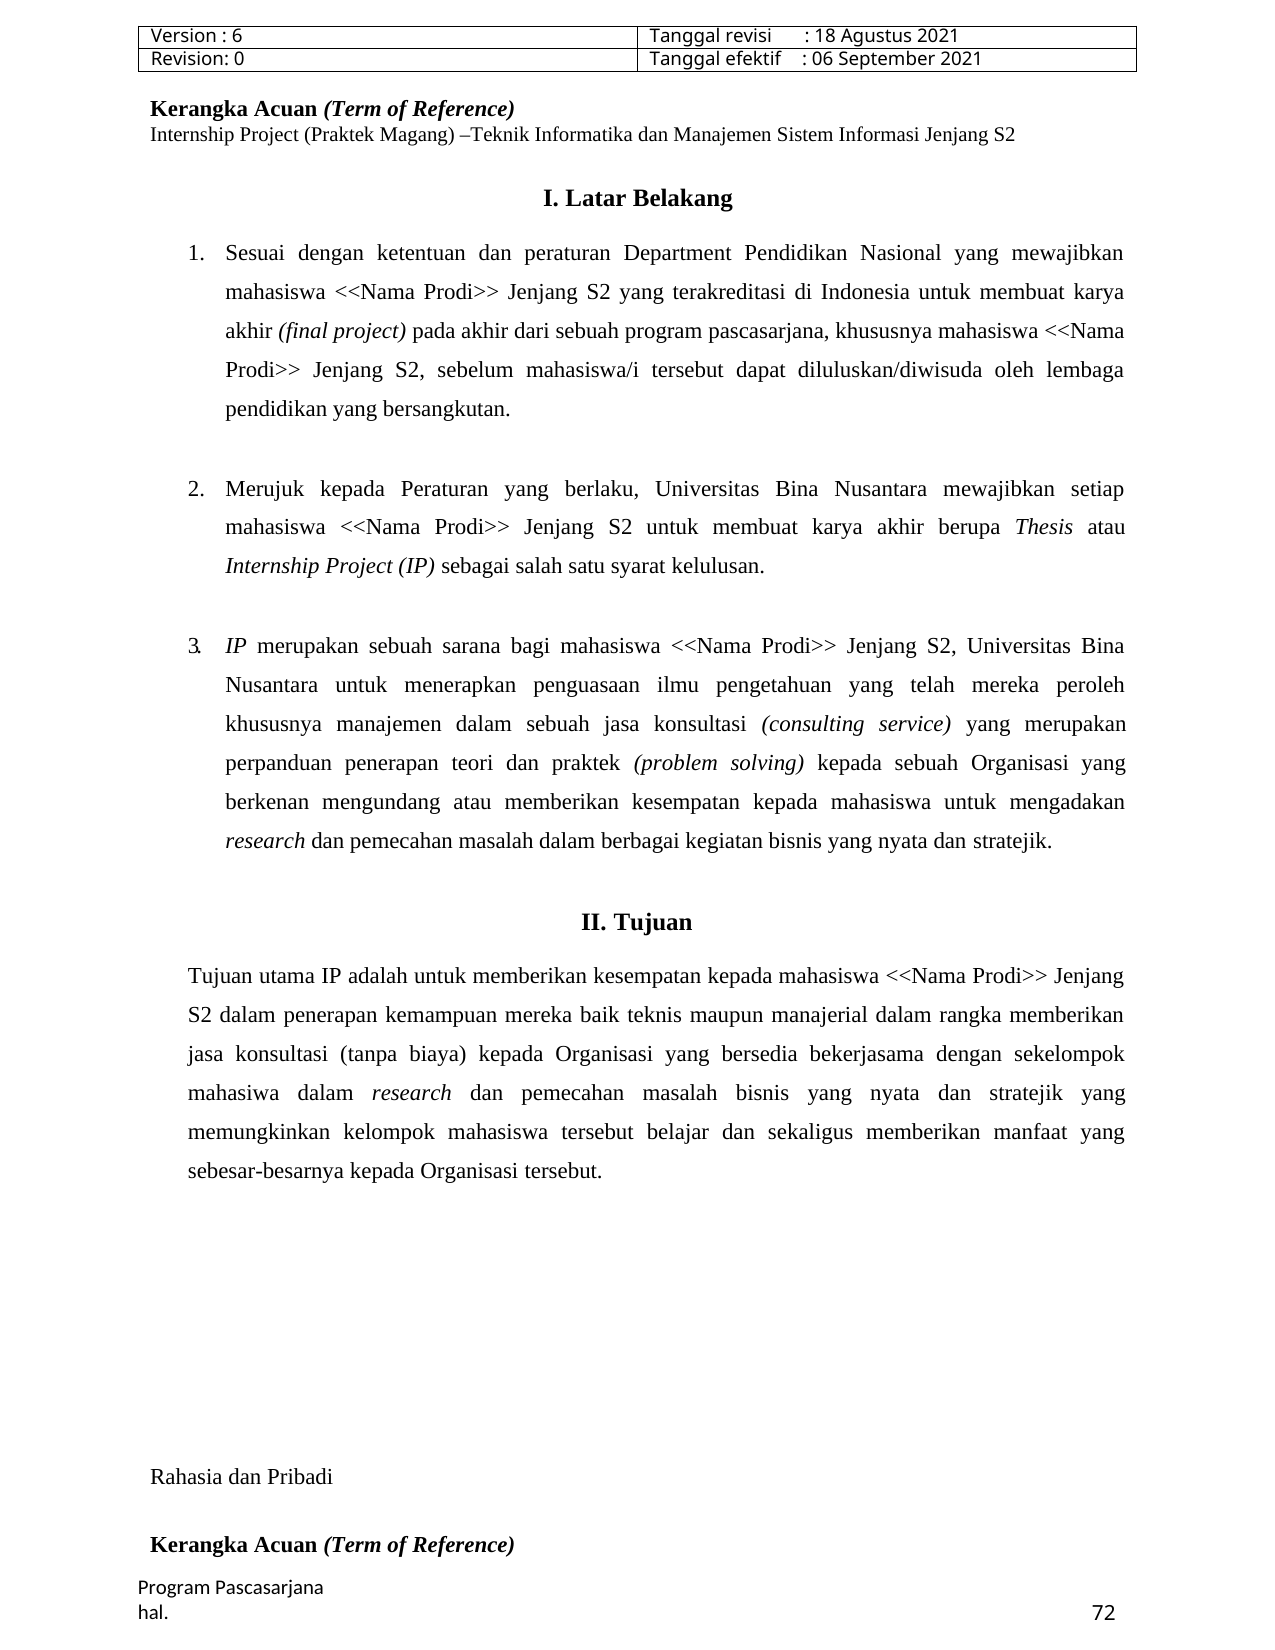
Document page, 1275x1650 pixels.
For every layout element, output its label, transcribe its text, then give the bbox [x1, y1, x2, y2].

text Kerangka Acuan (Term of Reference) [150, 1531, 1237, 1557]
list Tujuan [581, 907, 1237, 936]
list Sesuai dengan ketentuan dan peraturan Department Pendidikan Nasional yang mewajibkan mahasiswa <<Nama Prodi>> Jenjang S2 yang terakreditasi di Indonesia untuk membuat karya akhir (final project) pada akhir dari sebuah program pascasarjana, khususnya mahasiswa <<Nama Prodi>> Jenjang S2, sebelum mahasiswa/i tersebut dapat diluluskan/diwisuda oleh lembaga pendidikan yang bersangkutan. [188, 239, 1125, 421]
text Tujuan utama IP adalah untuk memberikan kesempatan kepada mahasiswa <<Nama Prodi>> Jenjang S2 dalam penerapan kemampuan mereka baik teknis maupun manajerial dalam rangka memberikan jasa konsultasi (tanpa biaya) kepada Organisasi yang bersedia bekerjasama dengan sekelompok mahasiwa dalam research dan pemecahan masalah bisnis yang nyata dan stratejik yang memungkinkan kelompok mahasiswa tersebut belajar dan sekaligus memberikan manfaat yang sebesar-besarnya kepada Organisasi tersebut. [188, 962, 1126, 1183]
text Internship Project (Praktek Magang) –Teknik Informatika dan Manajemen Sistem Informasi Jenjang S2 [150, 122, 1237, 146]
list Merujuk kepada Peraturan yang berlaku, Universitas Bina Nusantara mewajibkan setiap mahasiswa <<Nama Prodi>> Jenjang S2 untuk membuat karya akhir berupa Thesis atau Internship Project (IP) sebagai salah satu syarat kelulusan. [188, 475, 1126, 578]
list Latar Belakang [543, 183, 1237, 212]
list IP merupakan sebuah sarana bagi mahasiswa <<Nama Prodi>> Jenjang S2, Universitas Bina Nusantara untuk menerapkan penguasaan ilmu pengetahuan yang telah mereka peroleh khususnya manajemen dalam sebuah jasa konsultasi (consulting service) yang merupakan perpanduan penerapan teori dan praktek (problem solving) kepada sebuah Organisasi yang berkenan mengundang atau memberikan kesempatan kepada mahasiswa untuk mengadakan research dan pemecahan masalah dalam berbagai kegiatan bisnis yang nyata dan stratejik. [188, 632, 1126, 853]
text Kerangka Acuan (Term of Reference) [150, 95, 1237, 122]
text Rahasia dan Pribadi [150, 1463, 1237, 1489]
